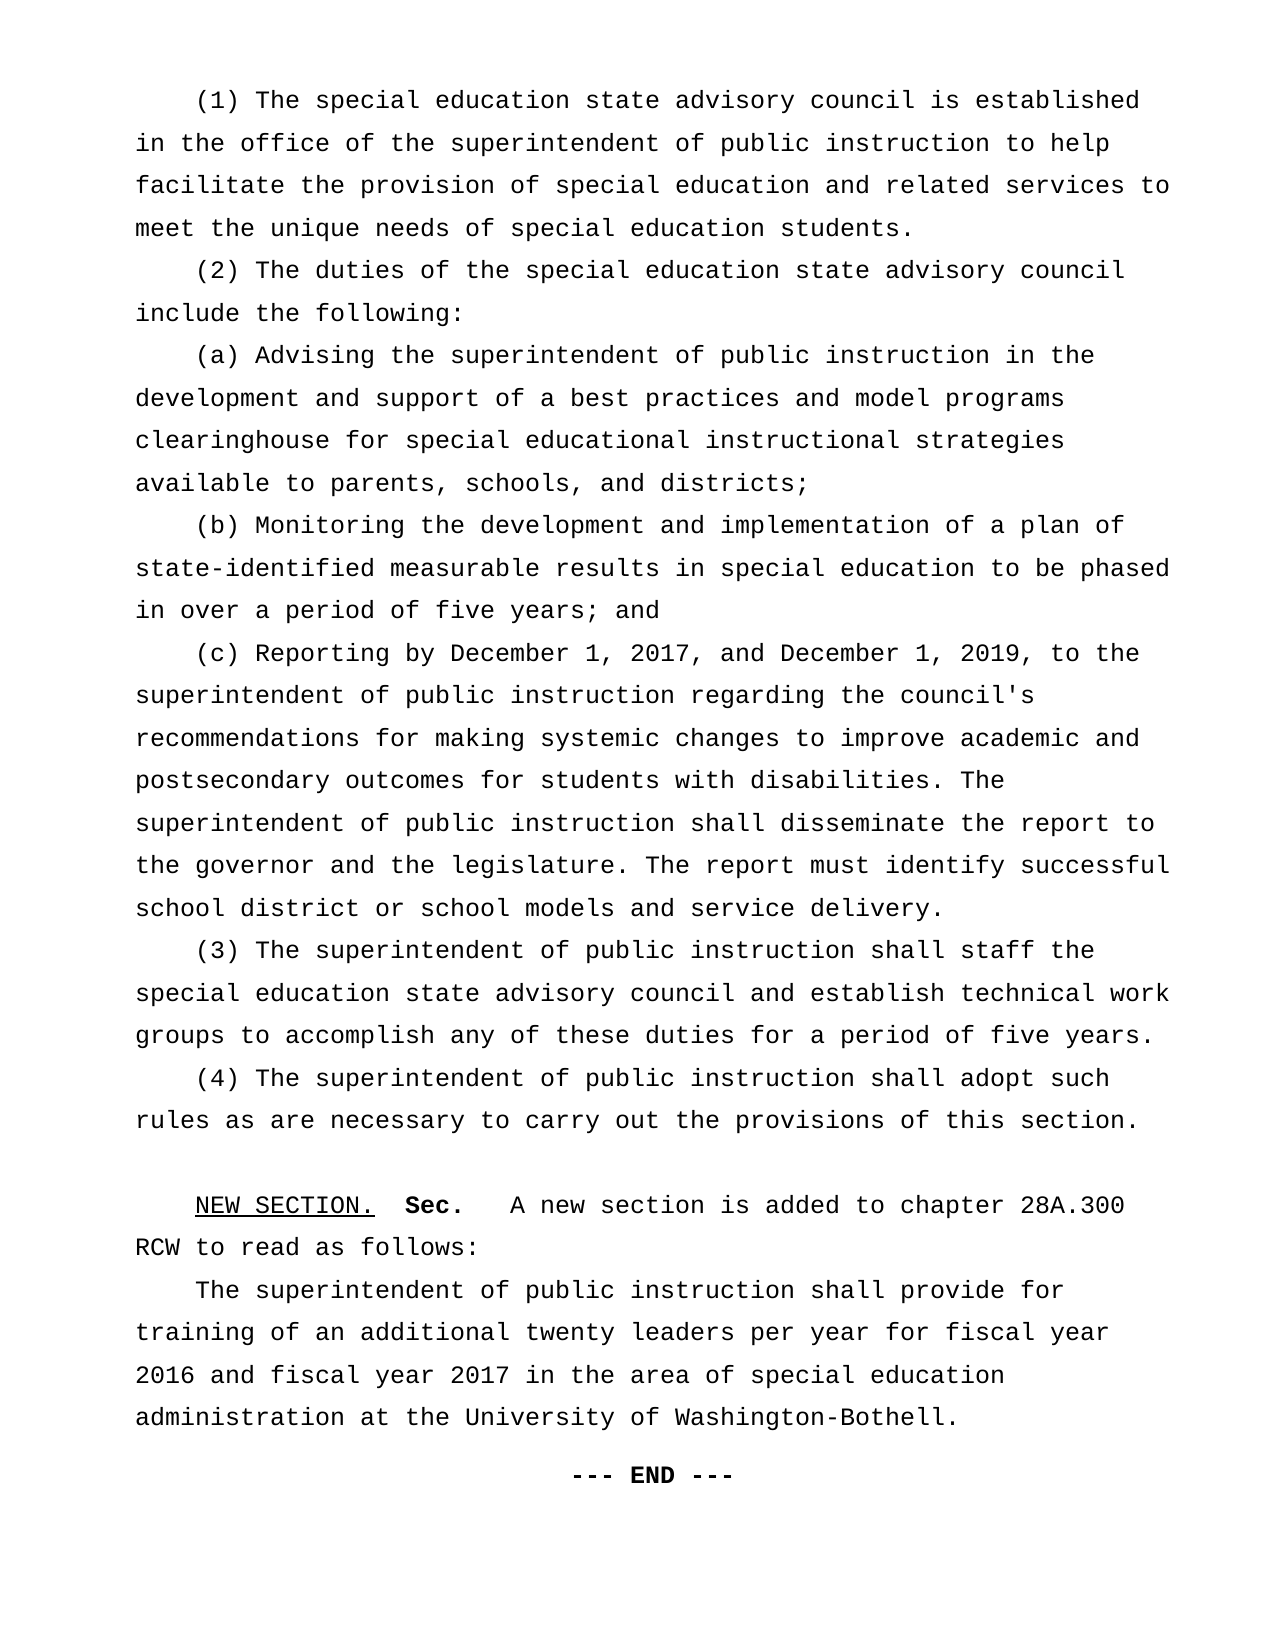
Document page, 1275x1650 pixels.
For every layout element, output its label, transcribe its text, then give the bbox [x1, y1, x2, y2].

text (c) Reporting by December 1, 2017, and December 1, 2019, to the superintendent of public instruction regarding the council's recommendations for making systemic changes to improve academic and postsecondary outcomes for students with disabilities. The superintendent of public instruction shall disseminate the report to the governor and the legislature. The report must identify successful school district or school models and service delivery. [135, 627, 1170, 925]
text NEW SECTION. Sec. A new section is added to chapter 28A.300 RCW to read as follows: [135, 1179, 1170, 1264]
text (4) The superintendent of public instruction shall adopt such rules as are necessary to carry out the provisions of this section. [135, 1052, 1170, 1137]
text (a) Advising the superintendent of public instruction in the development and support of a best practices and model programs clearinghouse for special educational instructional strategies available to parents, schools, and districts; [135, 330, 1170, 500]
text (b) Monitoring the development and implementation of a plan of state-identified measurable results in special education to be phased in over a period of five years; and [135, 500, 1170, 627]
text The superintendent of public instruction shall provide for training of an additional twenty leaders per year for fiscal year 2016 and fiscal year 2017 in the area of special education administration at the University of Washington-Bothell. [135, 1264, 1170, 1434]
text (3) The superintendent of public instruction shall staff the special education state advisory council and establish technical work groups to accomplish any of these duties for a period of five years. [135, 925, 1170, 1052]
text (1) The special education state advisory council is established in the office of the superintendent of public instruction to help facilitate the provision of special education and related services to meet the unique needs of special education students. [135, 75, 1170, 245]
text (2) The duties of the special education state advisory council include the following: [135, 245, 1170, 330]
text --- END --- [135, 1462, 1170, 1491]
